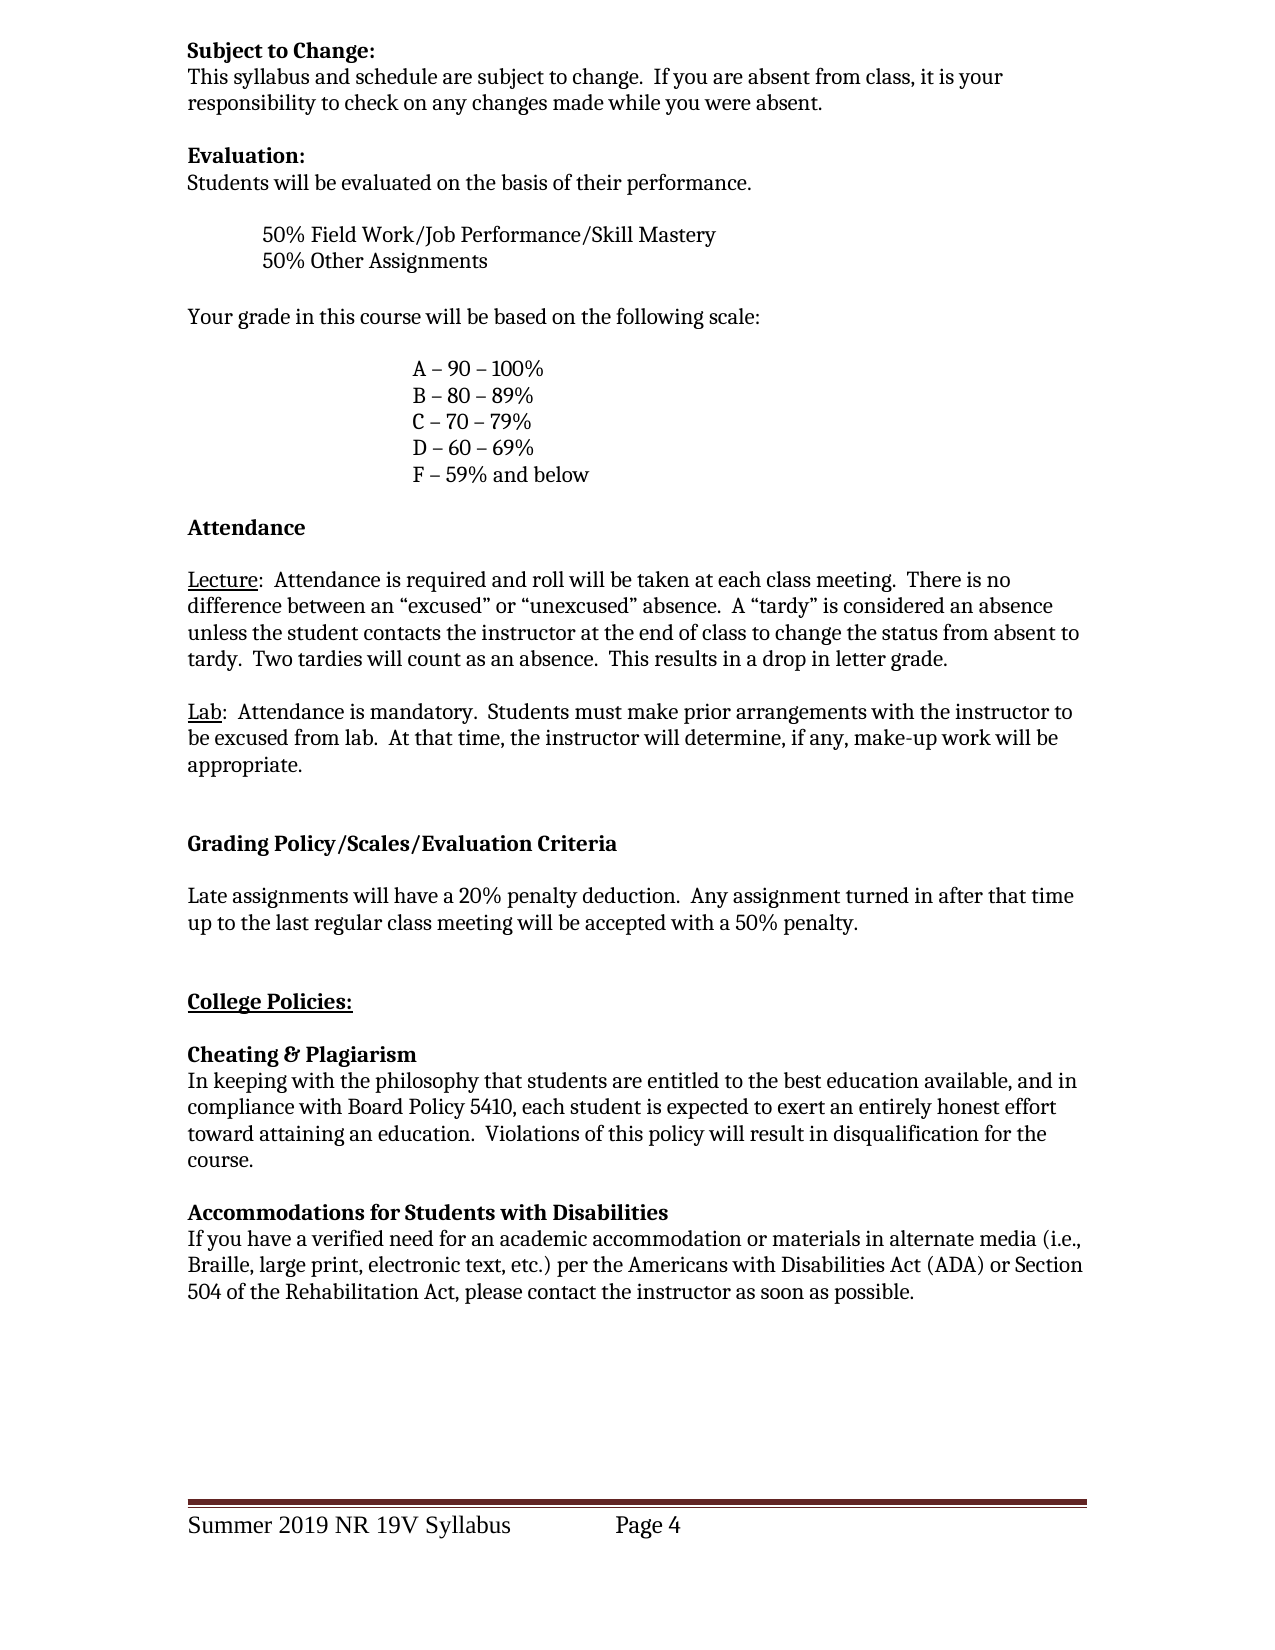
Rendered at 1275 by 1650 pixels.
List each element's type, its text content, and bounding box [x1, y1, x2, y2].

text Accommodations for Students with Disabilities [187, 1199, 1087, 1226]
text C – 70 – 79% [187, 409, 1162, 435]
text Late assignments will have a 20% penalty deduction. Any assignment turned in after that time up to the last regular class meeting will be accepted with a 50% penalty. [187, 883, 1087, 936]
text Lab: Attendance is mandatory. Students must make prior arrangements with the instructor to be excused from lab. At that time, the instructor will determine, if any, make-up work will be appropriate. [187, 699, 1087, 778]
text D – 60 – 69% [187, 435, 1162, 462]
text Your grade in this course will be based on the following scale: [187, 303, 1162, 330]
text If you have a verified need for an academic accommodation or materials in alternate media (i.e., Braille, large print, electronic text, etc.) per the Americans with Disabilities Act (ADA) or Section 504 of the Rehabilitation Act, please contact the instructor as soon as possible. [187, 1226, 1087, 1305]
text Attendance [187, 514, 1087, 541]
text Cheating & Plagiarism [187, 1041, 1087, 1068]
text This syllabus and schedule are subject to change. If you are absent from class, it is your responsibility to check on any changes made while you were absent. [187, 64, 1087, 117]
text Evaluation: [187, 143, 1087, 169]
text Grading Policy/Scales/Evaluation Criteria [187, 831, 1087, 857]
text F – 59% and below [187, 462, 1087, 488]
text 50% Field Work/Job Performance/Skill Mastery 50% Other Assignments [488, 222, 1087, 275]
text In keeping with the philosophy that students are entitled to the best education available, and in compliance with Board Policy 5410, each student is expected to exert an entirely honest effort toward attaining an education. Violations of this policy will result in disqualification for the course. [187, 1068, 1087, 1173]
text Subject to Change: [187, 37, 1087, 64]
text Students will be evaluated on the basis of their performance. [187, 169, 1087, 196]
text B – 80 – 89% [187, 382, 1162, 409]
text A – 90 – 100% [187, 356, 1162, 382]
text Lecture: Attendance is required and roll will be taken at each class meeting. There is no difference between an “excused” or “unexcused” absence. A “tardy” is considered an absence unless the student contacts the instructor at the end of class to change the status from absent to tardy. Two tardies will count as an absence. This results in a drop in letter grade. [187, 567, 1087, 672]
text College Policies: [187, 989, 1162, 1015]
